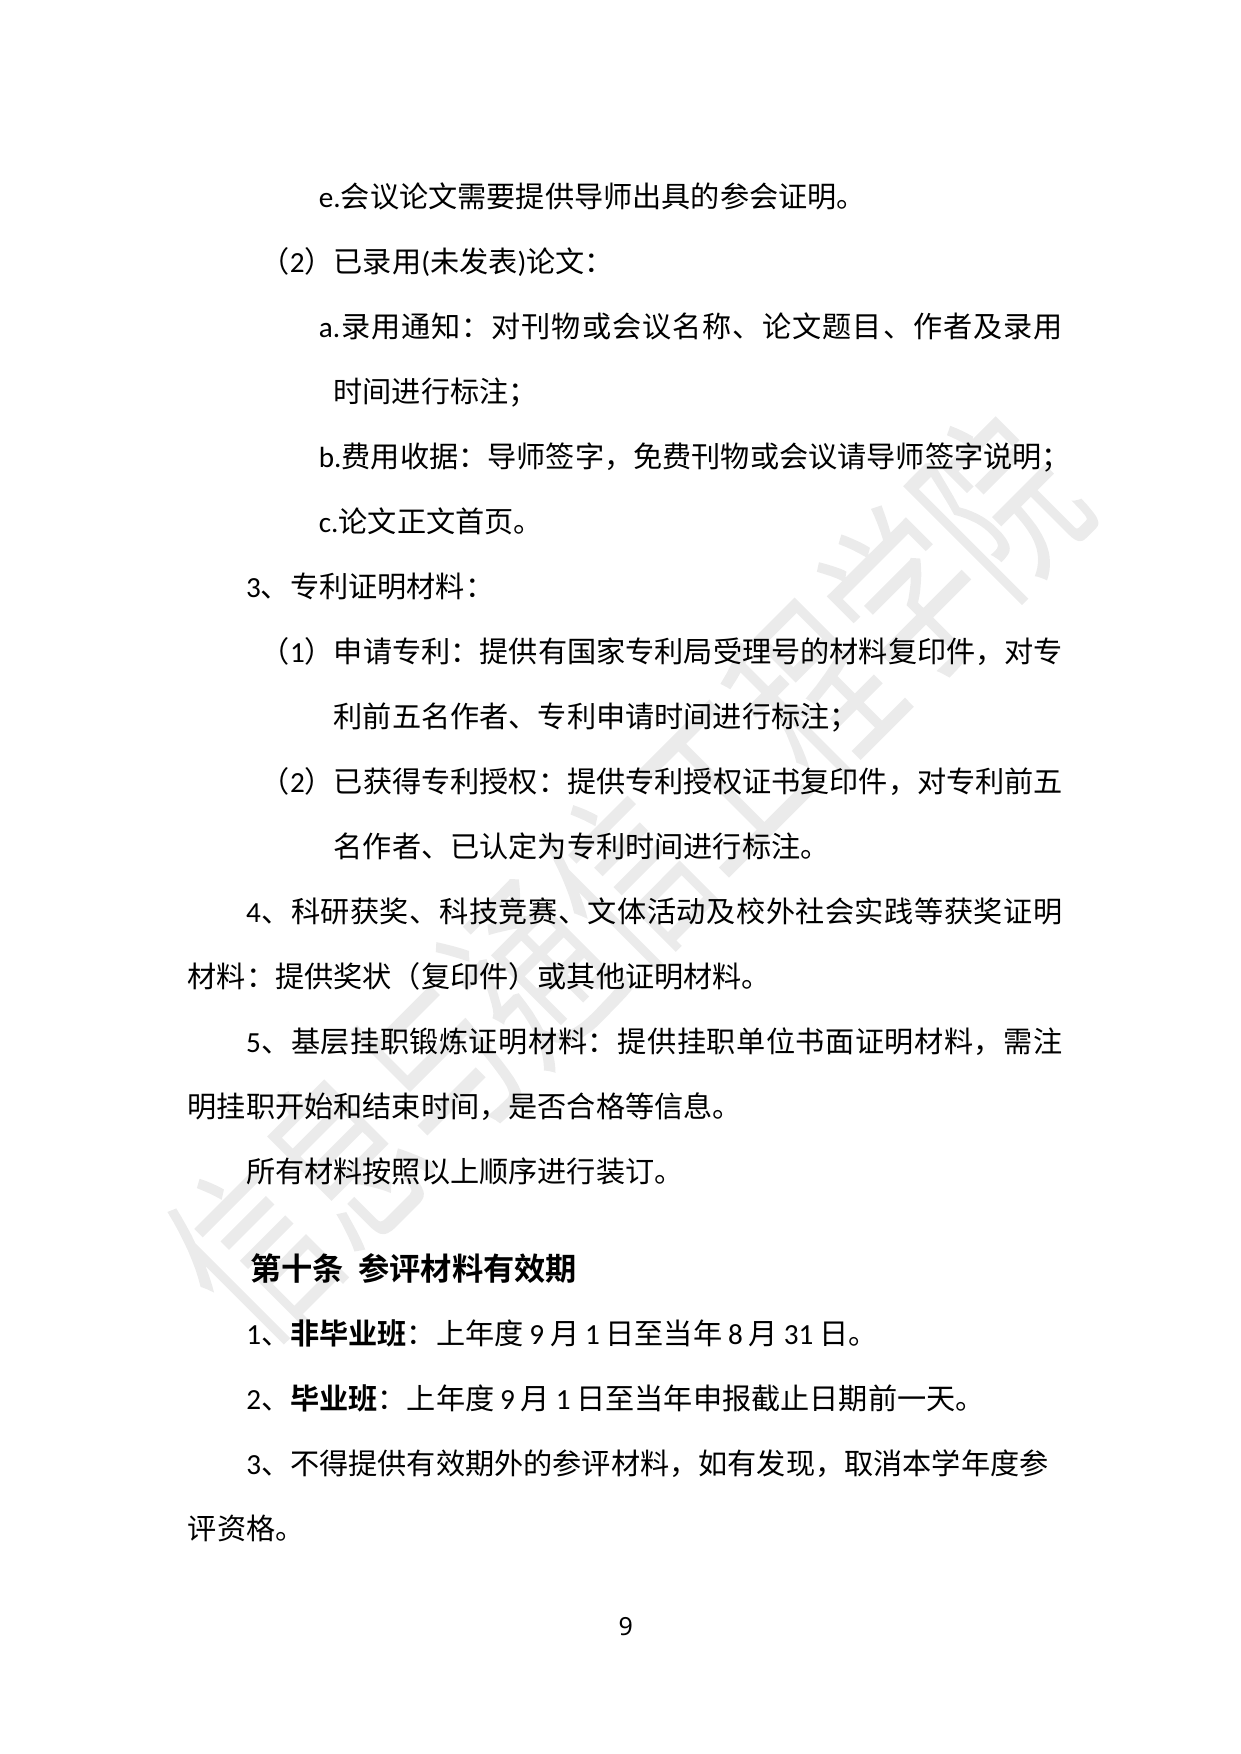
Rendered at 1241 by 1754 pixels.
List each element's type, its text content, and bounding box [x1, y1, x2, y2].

text b.费用收据：导师签字，免费刊物或会议请导师签字说明； [231, 422, 1063, 487]
text （1）申请专利：提供有国家专利局受理号的材料复印件，对专利前五名作者、专利申请时间进行标注； [261, 617, 1063, 747]
text c.论文正文首页。 [231, 487, 1063, 552]
text 所有材料按照以上顺序进行装订。 [187, 1137, 1063, 1202]
text 1、非毕业班：上年度9月1日至当年8月31日。 [188, 1299, 1063, 1364]
text （2）已获得专利授权：提供专利授权证书复印件，对专利前五名作者、已认定为专利时间进行标注。 [261, 747, 1063, 877]
text 第十条 参评材料有效期 [187, 1234, 1063, 1299]
text 3、不得提供有效期外的参评材料，如有发现，取消本学年度参评资格。 [188, 1429, 1063, 1559]
text e.会议论文需要提供导师出具的参会证明。 [319, 162, 1063, 227]
text 3、专利证明材料： [187, 552, 1063, 617]
text 4、科研获奖、科技竞赛、文体活动及校外社会实践等获奖证明材料：提供奖状（复印件）或其他证明材料。 [187, 877, 1063, 1007]
text 2、毕业班：上年度9月1日至当年申报截止日期前一天。 [188, 1364, 1063, 1429]
text （2）已录用(未发表)论文： [187, 227, 1063, 292]
text 5、基层挂职锻炼证明材料：提供挂职单位书面证明材料，需注明挂职开始和结束时间，是否合格等信息。 [187, 1007, 1063, 1137]
text a.录用通知：对刊物或会议名称、论文题目、作者及录用时间进行标注； [319, 292, 1063, 422]
